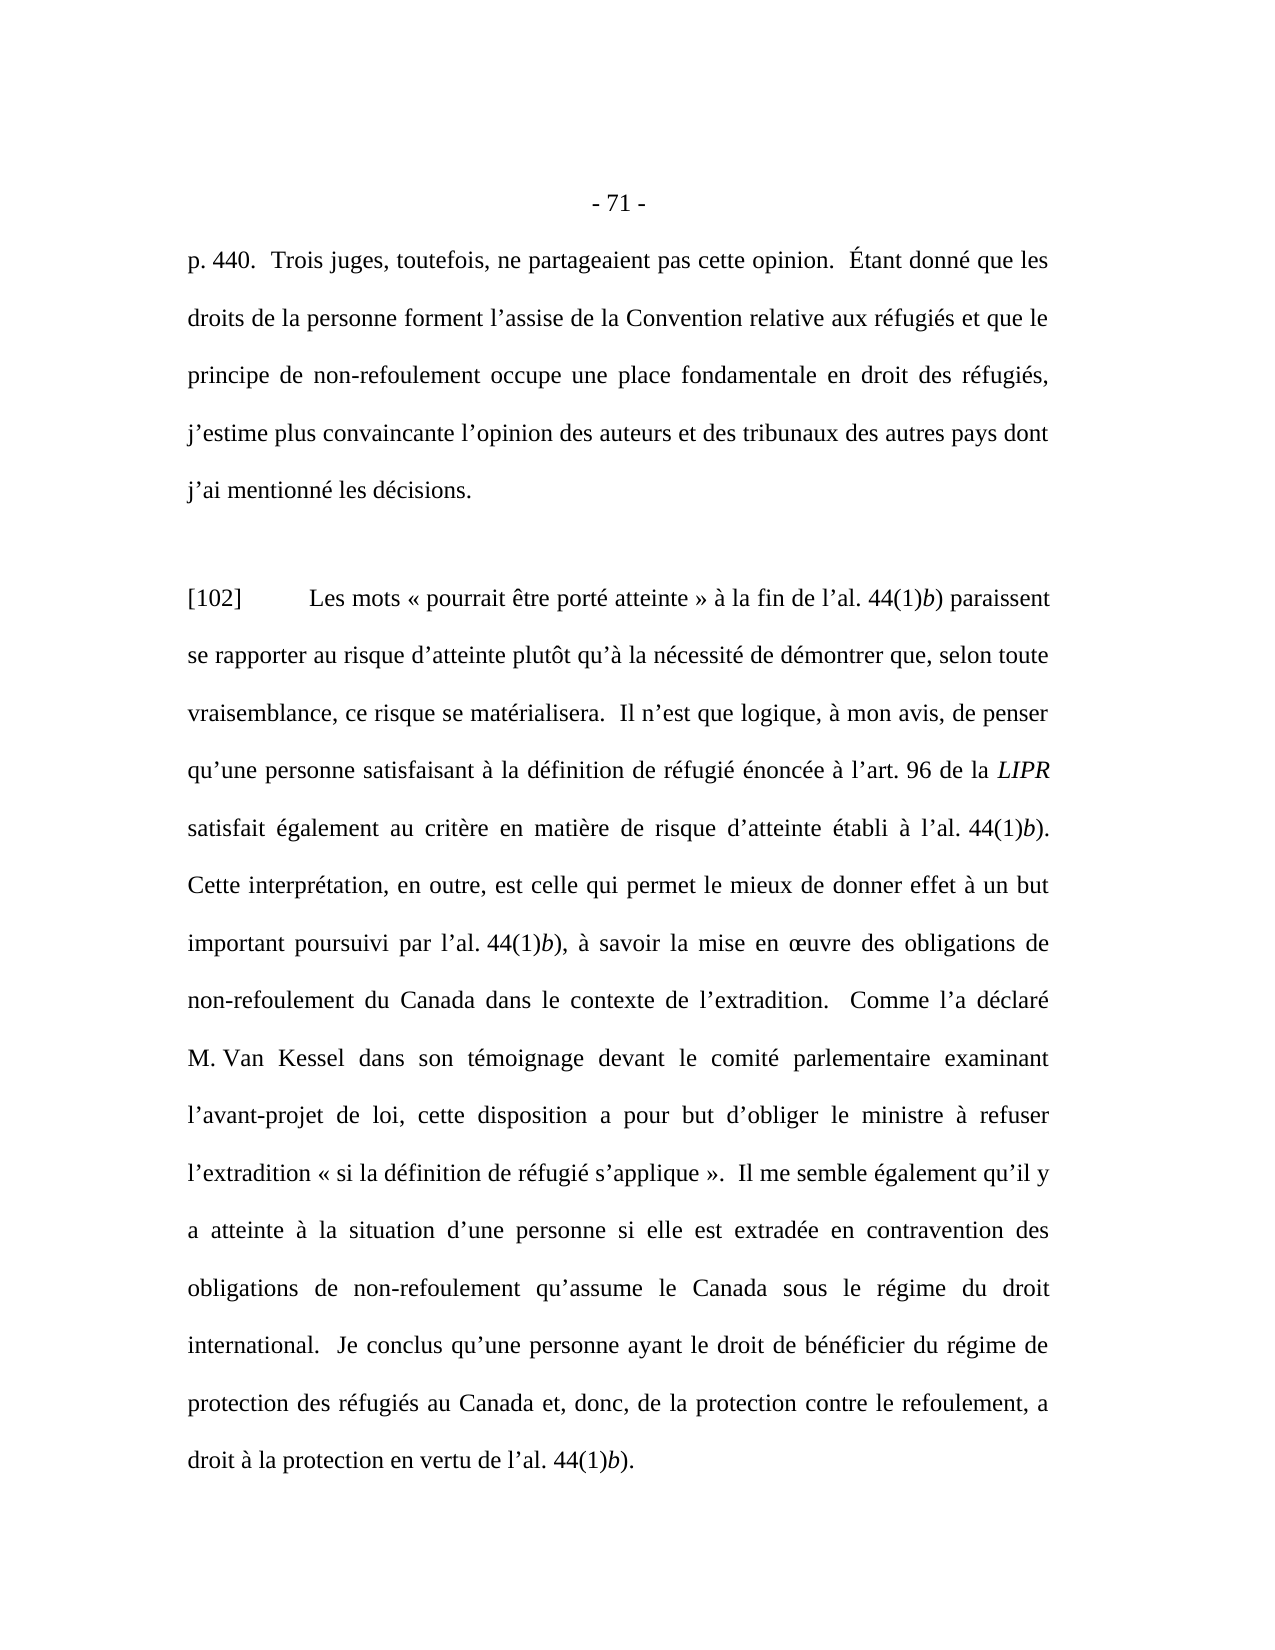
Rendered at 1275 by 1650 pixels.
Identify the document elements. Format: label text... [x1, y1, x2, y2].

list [187, 245, 1050, 504]
list Les mots « pourrait être porté atteinte » à la fin de l’al. 44(1)b) paraissent se rapporter au risque d’atteinte plutôt qu’à la nécessité de démontrer que, selon toute vraisemblance, ce risque se matérialisera. Il n’est que logique, à mon avis, de penser qu’une personne satisfaisant à la définition de réfugié énoncée à l’art. 96 de la LIPR satisfait également au critère en matière de risque d’atteinte établi à l’al. 44(1)b). Cette interprétation, en outre, est celle qui permet le mieux de donner effet à un but important poursuivi par l’al. 44(1)b), à savoir la mise en œuvre des obligations de non-refoulement du Canada dans le contexte de l’extradition. Comme l’a déclaré M. Van Kessel dans son témoignage devant le comité parlementaire examinant l’avant-projet de loi, cette disposition a pour but d’obliger le ministre à refuser l’extradition « si la définition de réfugié s’applique ». Il me semble également qu’il y a atteinte à la situation d’une personne si elle est extradée en contravention des obligations de non-refoulement qu’assume le Canada sous le régime du droit international. Je conclus qu’une personne ayant le droit de bénéficier du régime de protection des réfugiés au Canada et, donc, de la protection contre le refoulement, a droit à la protection en vertu de l’al. 44(1)b). [187, 583, 1050, 1474]
